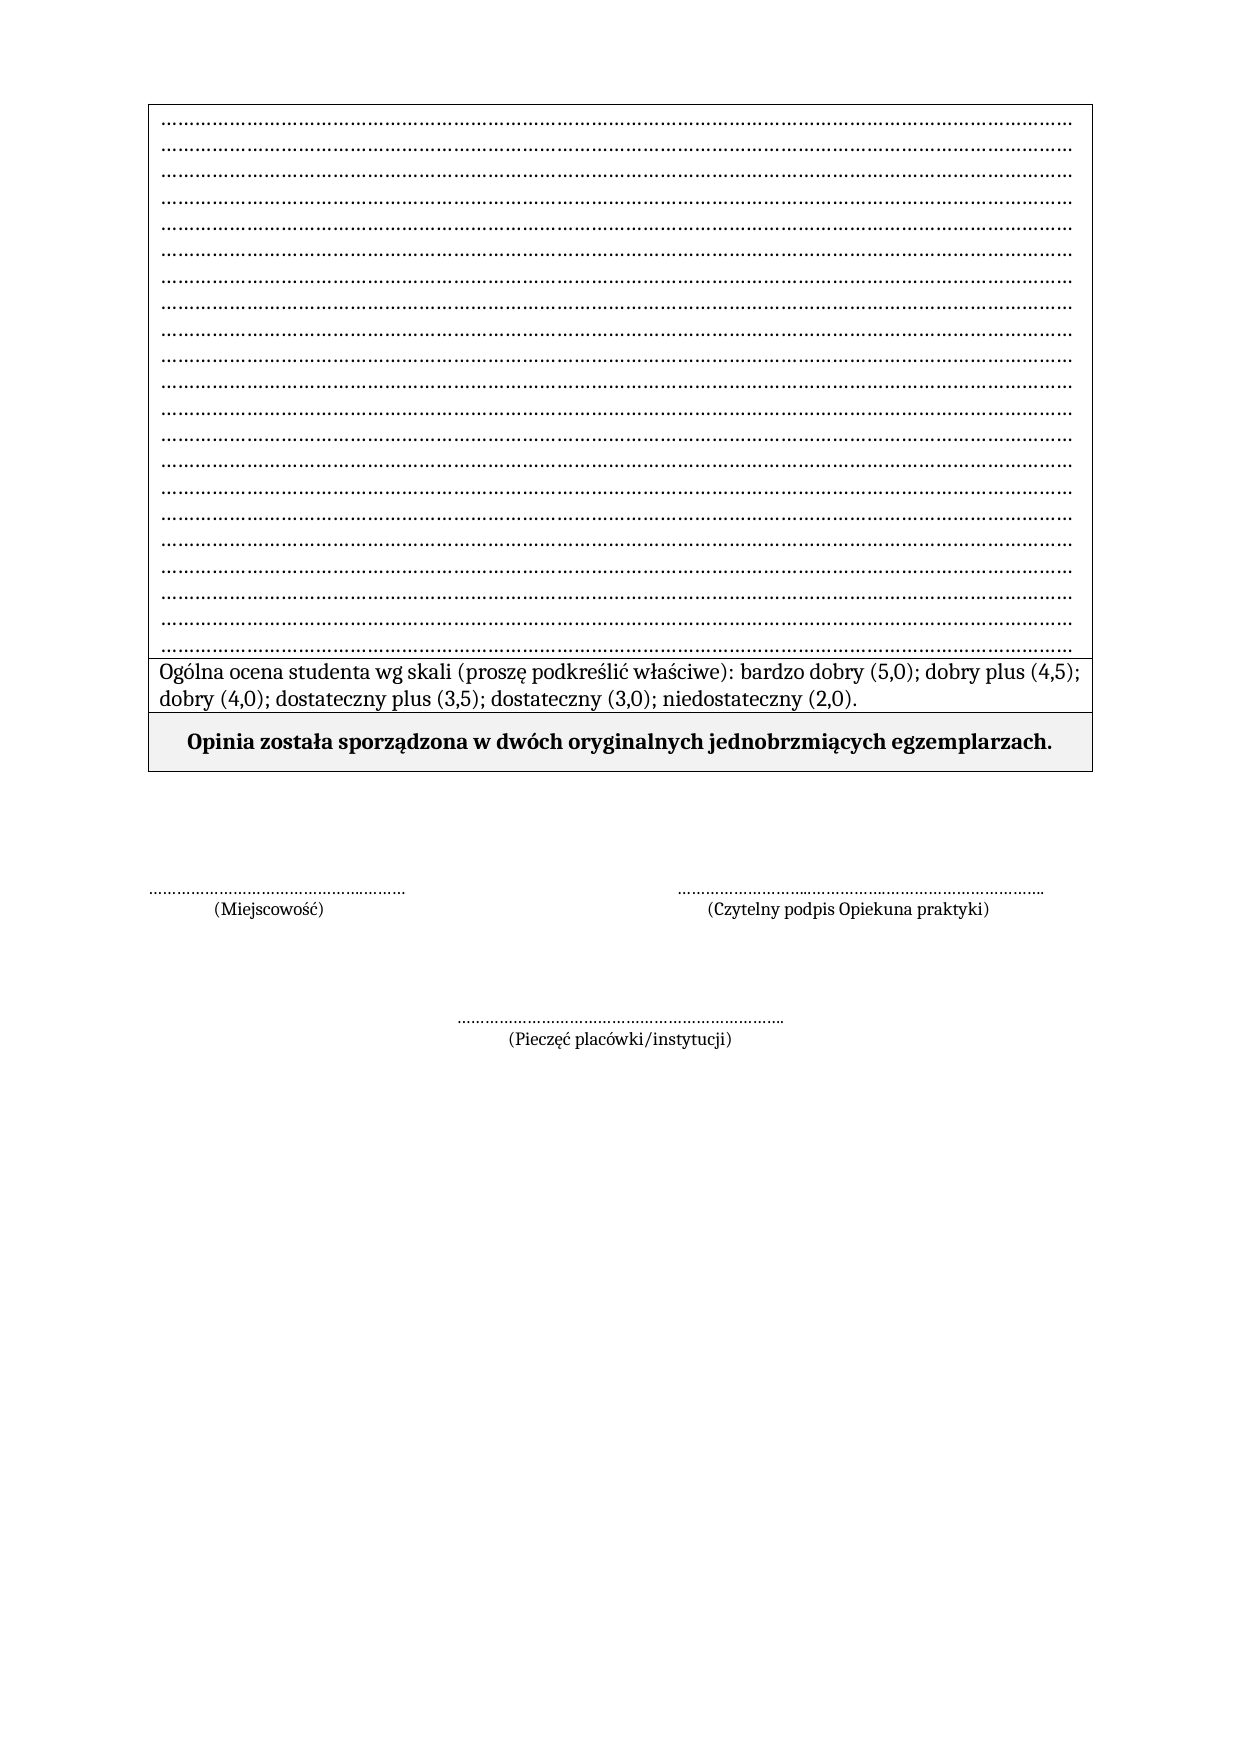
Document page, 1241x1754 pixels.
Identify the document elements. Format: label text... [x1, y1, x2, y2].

text ……………………………………….……… ………………………..…………….……………………………. [148, 877, 1093, 899]
table_cell Ogólna ocena studenta wg skali (proszę podkreślić właściwe): bardzo dobry (5,0); dobry plus (4,5); dobry (4,0); dostateczny plus (3,5); dostateczny (3,0); niedostateczny (2,0). [149, 659, 1092, 712]
text ……………………………………………………………. [148, 1007, 1093, 1028]
text (Pieczęć placówki/instytucji) [148, 1028, 1093, 1050]
text (Miejscowość) (Czytelny podpis Opiekuna praktyki) [148, 899, 1093, 920]
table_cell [149, 105, 1092, 658]
table_cell Opinia została sporządzona w dwóch oryginalnych jednobrzmiących egzemplarzach. [149, 713, 1092, 771]
